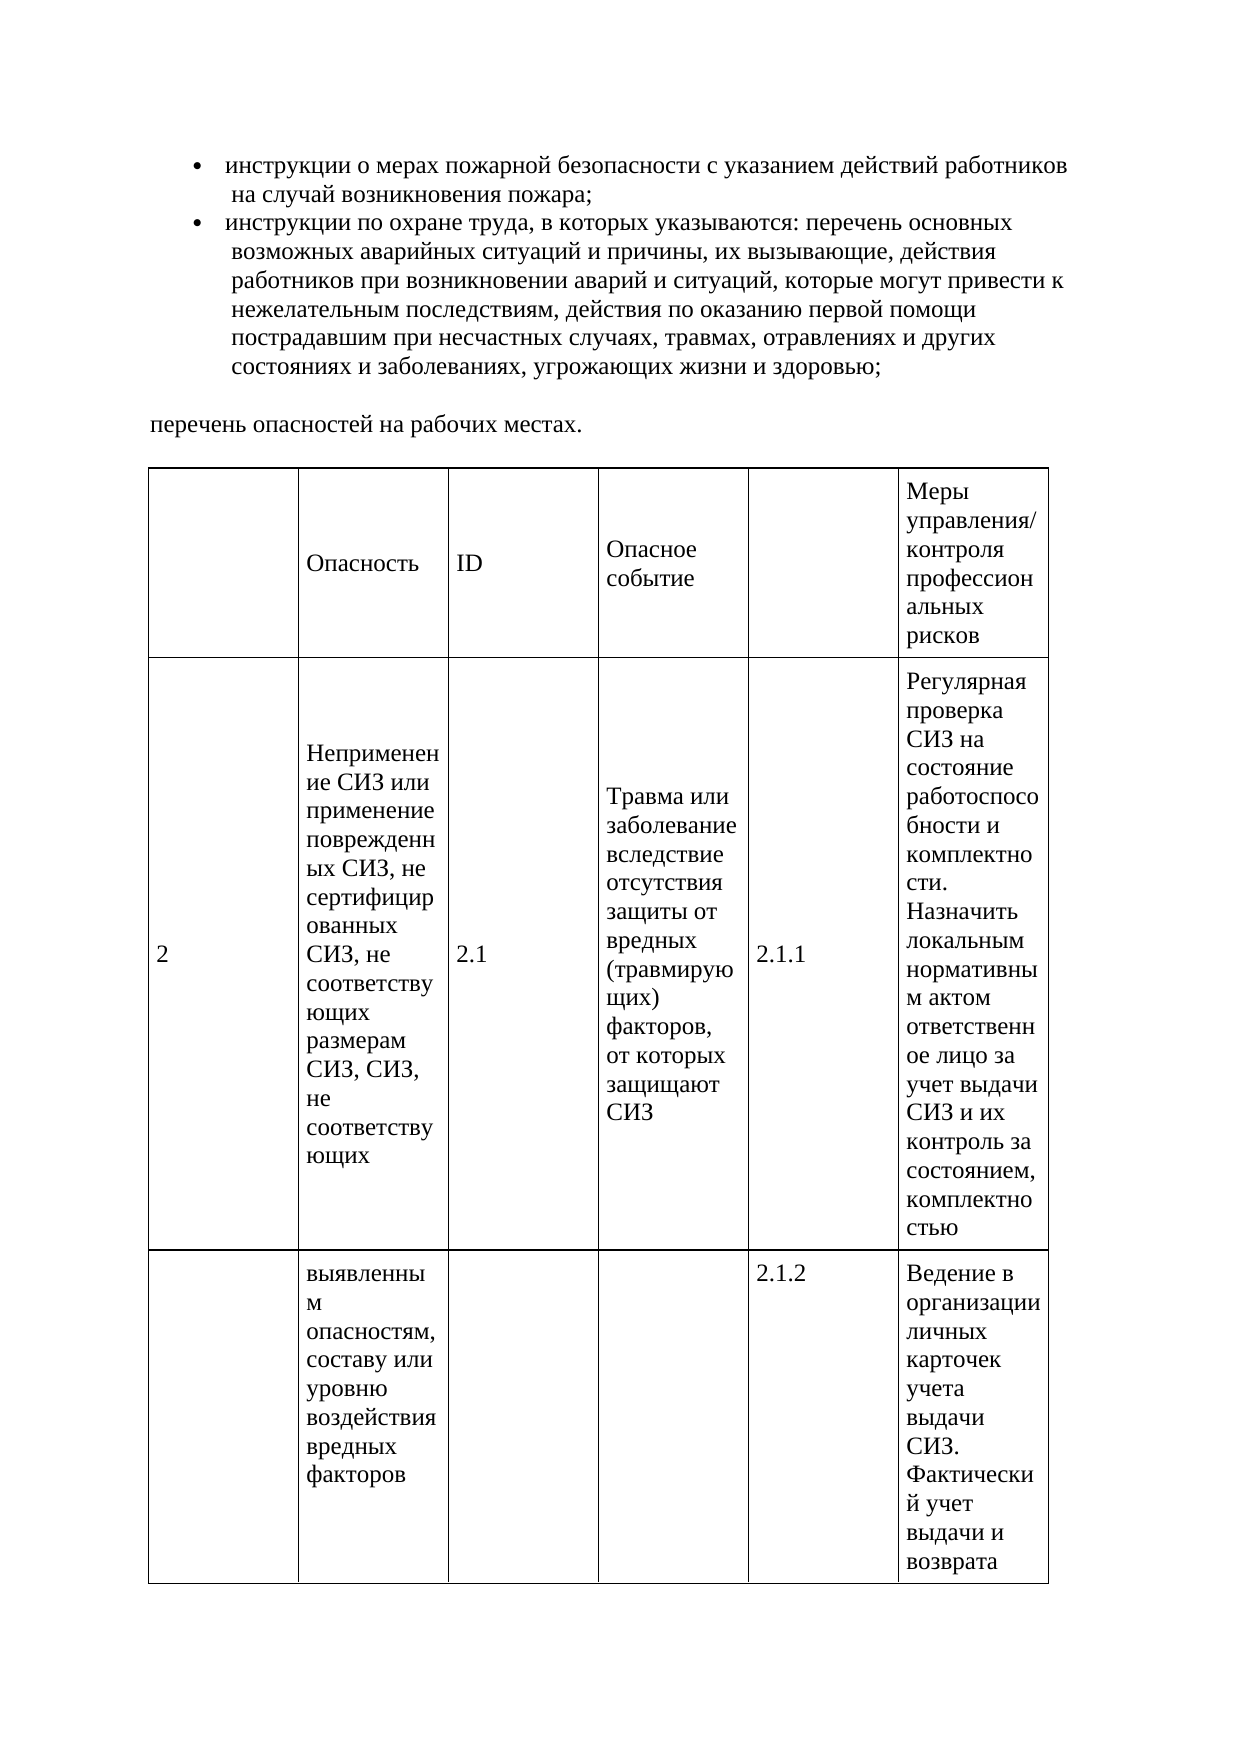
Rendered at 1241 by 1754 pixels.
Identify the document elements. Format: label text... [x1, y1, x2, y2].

table_cell 2.1 [449, 658, 598, 1249]
list инструкции о мерах пожарной безопасности с указанием действий работников на случай возникновения пожара; [194, 150, 1071, 207]
table_cell [149, 1251, 298, 1582]
table_header Опасное событие [599, 469, 748, 657]
table_header ID [449, 469, 598, 657]
table_header [749, 469, 898, 657]
table_cell [599, 1251, 748, 1582]
table_cell Травма или заболевание вследствие отсутствия защиты от вредных (травмирующих) факторов, от которых защищают СИЗ [599, 658, 748, 1249]
table_cell 2.1.1 [749, 658, 898, 1249]
table_cell 2 [149, 658, 298, 1249]
table_header Меры управления/контроля профессиональных рисков [899, 469, 1048, 657]
table_cell Регулярная проверка СИЗ на состояние работоспособности и комплектности. Назначить локальным нормативным актом ответственное лицо за учет выдачи СИЗ и их контроль за состоянием, комплектностью [899, 658, 1048, 1249]
list инструкции по охране труда, в которых указываются: перечень основных возможных аварийных ситуаций и причины, их вызывающие, действия работников при возникновении аварий и ситуаций, которые могут привести к нежелательным последствиям, действия по оказанию первой помощи пострадавшим при несчастных случаях, травмах, отравлениях и других состояниях и заболеваниях, угрожающих жизни и здоровью; [194, 207, 1071, 380]
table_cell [299, 1251, 448, 1582]
table_header Опасность [299, 469, 448, 657]
text перечень опасностей на рабочих местах. [150, 409, 1090, 438]
table_cell [449, 1251, 598, 1582]
table_header [149, 469, 298, 657]
table_cell Неприменение СИЗ или применение поврежденных СИЗ, не сертифицированных СИЗ, не соответствующих размерам СИЗ, СИЗ, не соответствующих [299, 658, 448, 1249]
table_cell 2.1.2 [749, 1251, 898, 1582]
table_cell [899, 1251, 1048, 1582]
